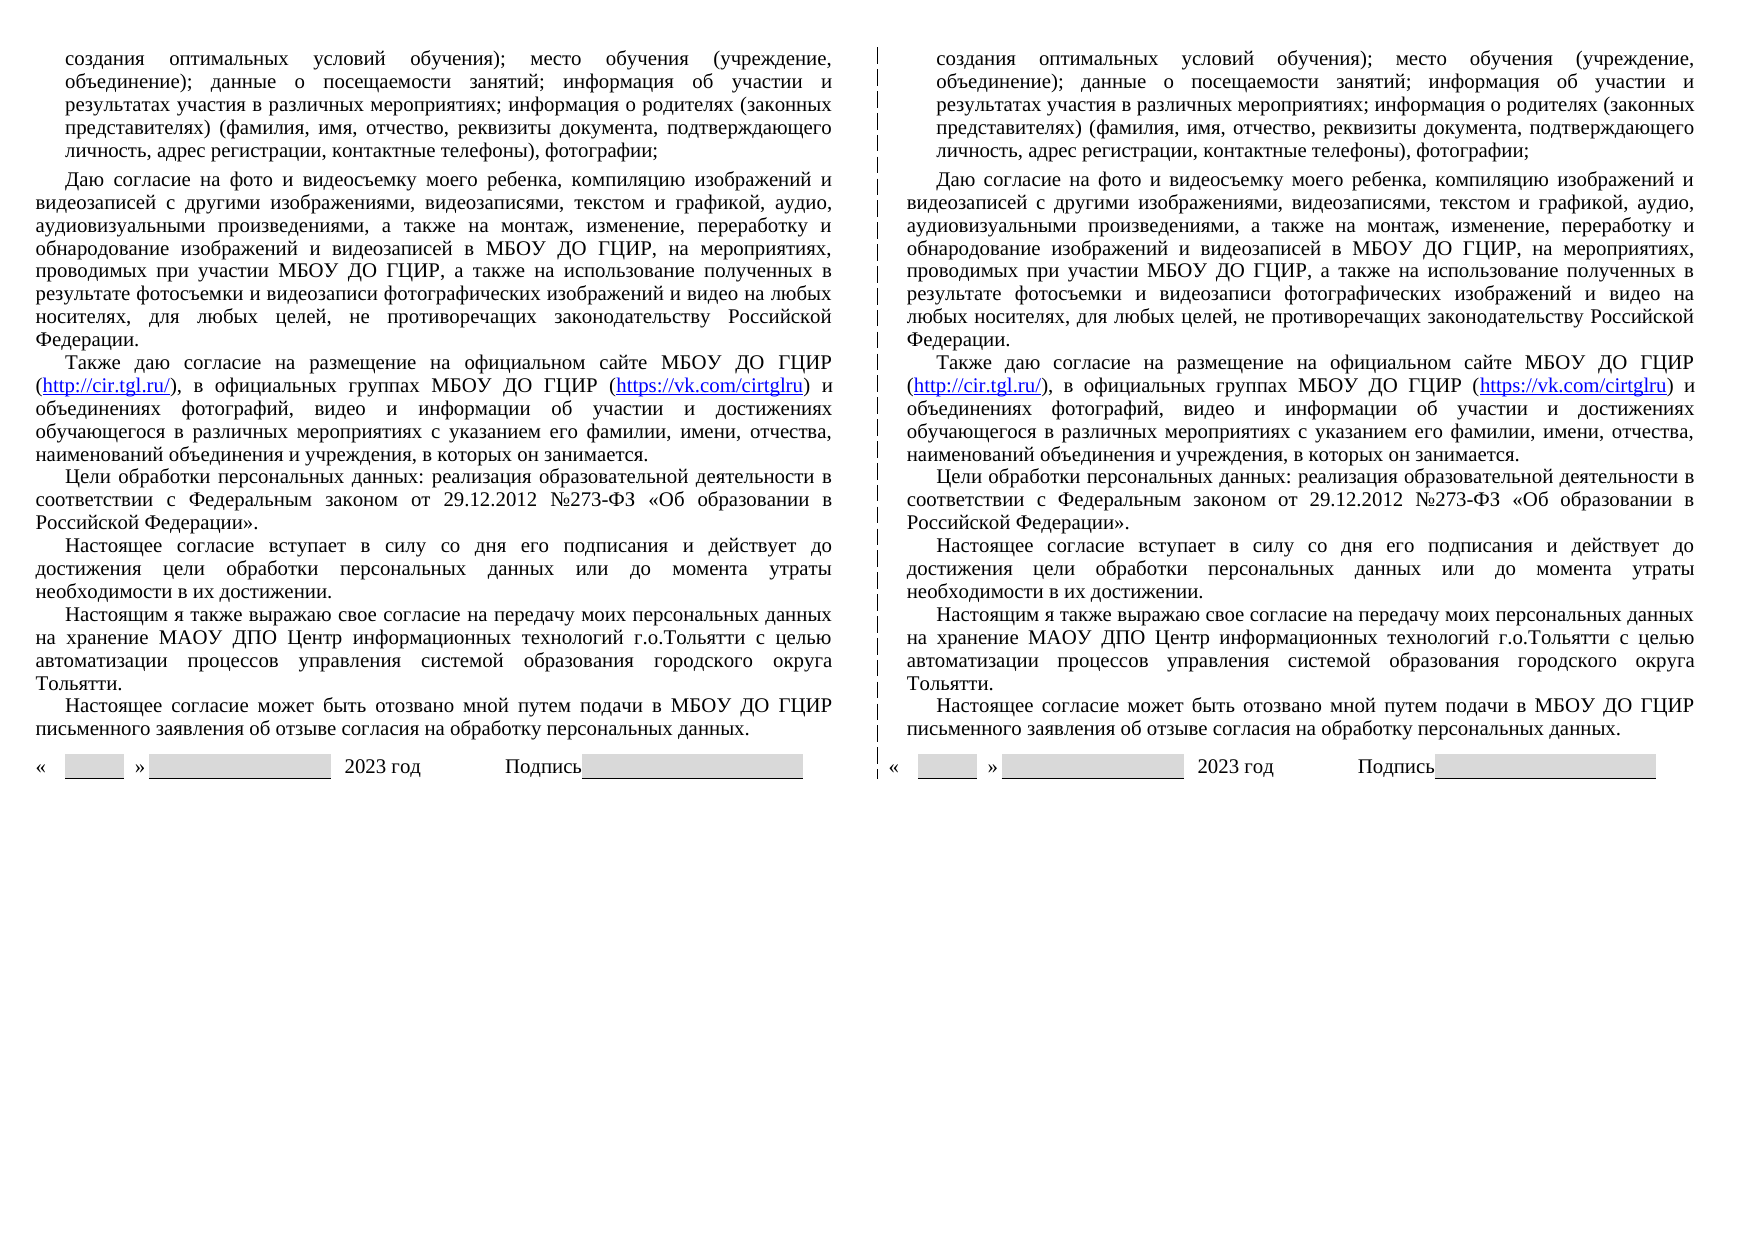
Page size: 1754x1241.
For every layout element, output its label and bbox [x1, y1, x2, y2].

table_header [24, 47, 877, 779]
table_header [877, 47, 1706, 779]
